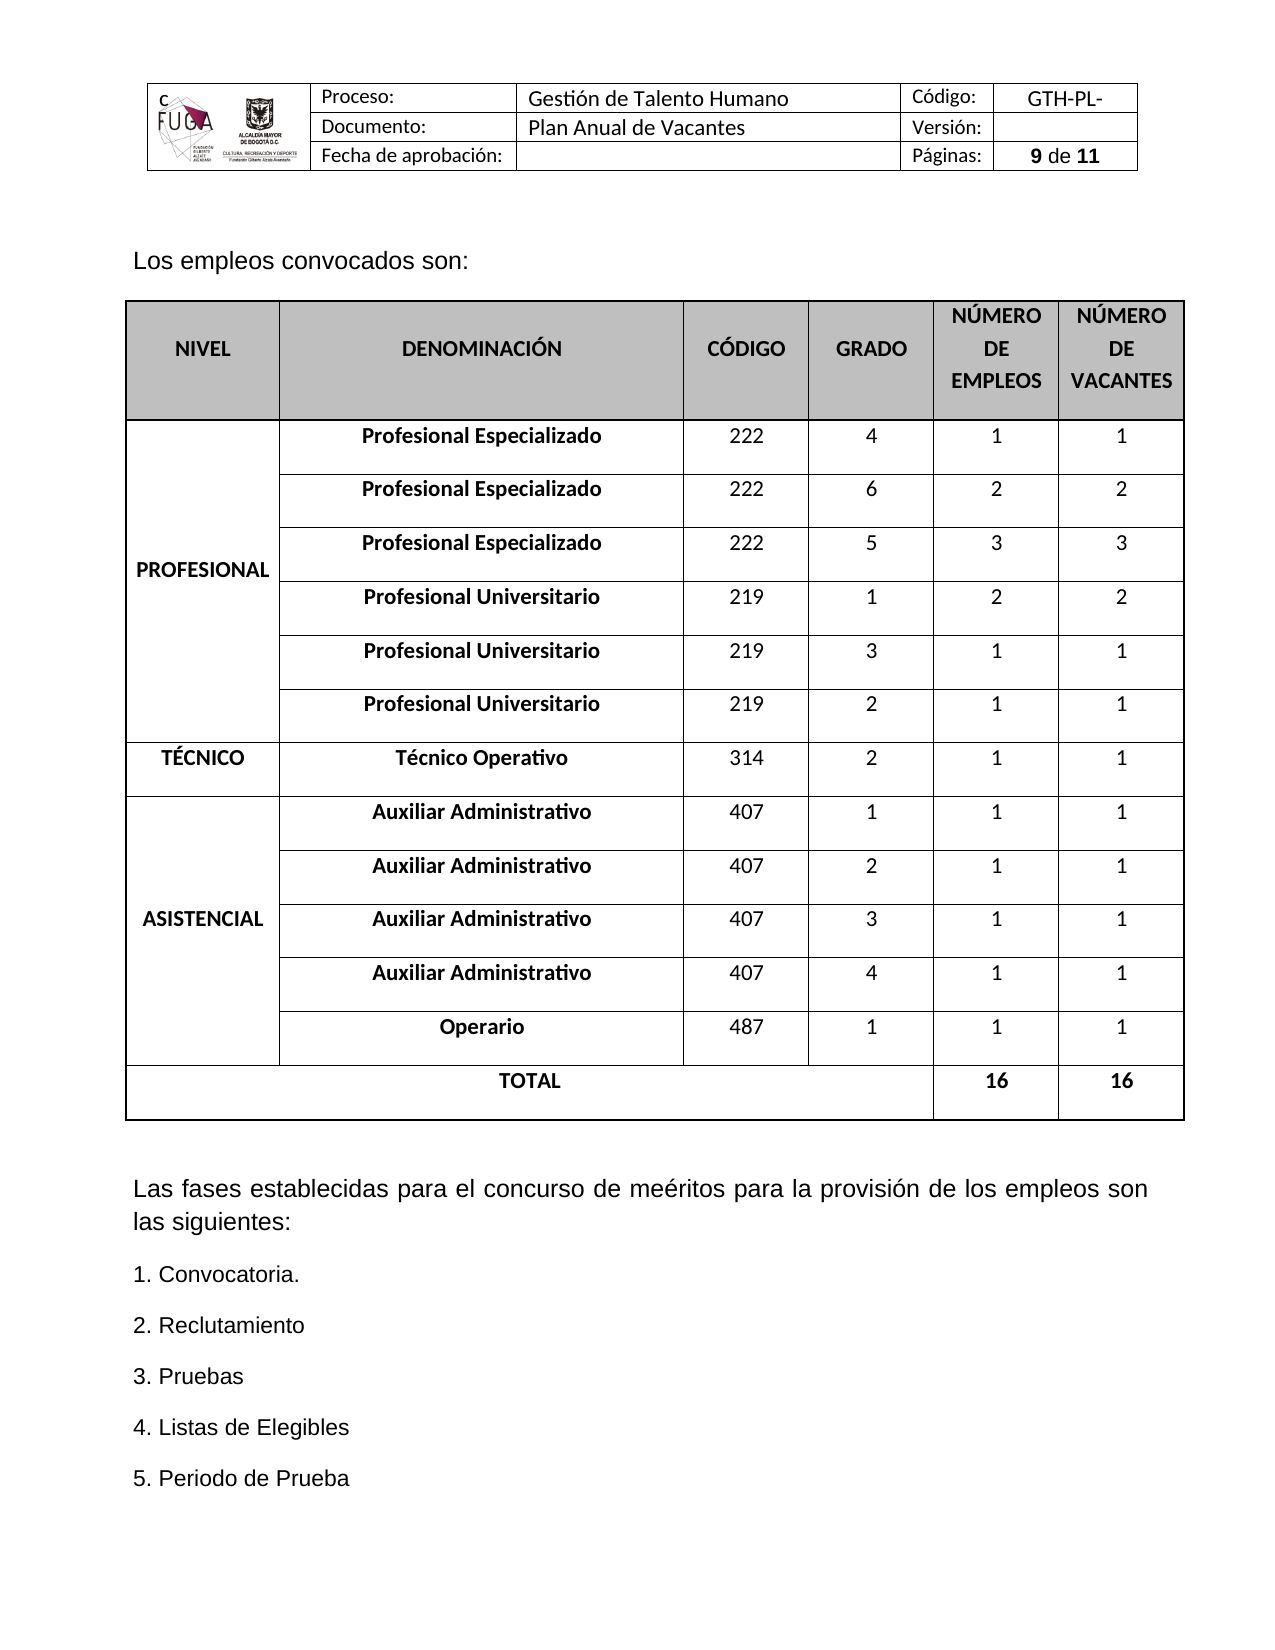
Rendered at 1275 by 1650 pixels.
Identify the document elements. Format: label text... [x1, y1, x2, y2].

table_cell 1 [1059, 905, 1183, 957]
table_cell Profesional Especializado [280, 475, 683, 527]
table_cell TÉCNICO [127, 743, 279, 796]
text Los empleos convocados son: [133, 246, 1151, 274]
table_cell 1 [934, 1012, 1058, 1065]
text 2. Reclutamiento [133, 1312, 1151, 1339]
table_cell Profesional Especializado [280, 421, 683, 473]
table_cell Auxiliar Administrativo [280, 797, 683, 850]
picture [150, 90, 305, 169]
table_cell 2 [809, 690, 933, 742]
table_cell PROFESIONAL [127, 421, 279, 742]
table_cell TOTAL [127, 1066, 933, 1118]
table_cell 1 [934, 421, 1058, 473]
table_cell Auxiliar Administrativo [280, 905, 683, 957]
table_cell Técnico Operativo [280, 743, 683, 796]
table_cell 1 [934, 851, 1058, 903]
text 3. Pruebas [133, 1363, 1151, 1390]
table_cell 1 [1059, 743, 1183, 796]
table_cell 1 [1059, 421, 1183, 473]
table_cell 2 [934, 582, 1058, 635]
table_cell 1 [809, 582, 933, 635]
table_cell 219 [684, 690, 808, 742]
table_cell Auxiliar Administrativo [280, 958, 683, 1011]
table_cell 2 [934, 475, 1058, 527]
table_cell 16 [934, 1066, 1058, 1118]
table_cell 3 [809, 905, 933, 957]
table_cell 2 [809, 851, 933, 903]
table_cell 3 [934, 528, 1058, 581]
table_cell 2 [809, 743, 933, 796]
table_cell Profesional Universitario [280, 690, 683, 742]
table_cell 2 [1059, 475, 1183, 527]
table_cell 407 [684, 905, 808, 957]
table_cell 1 [1059, 797, 1183, 850]
table_cell 1 [809, 797, 933, 850]
table_cell 3 [809, 636, 933, 688]
table_cell 222 [684, 528, 808, 581]
table_header GRADO [809, 302, 933, 419]
table_cell 1 [1059, 1012, 1183, 1065]
text 1. Convocatoria. [133, 1261, 1151, 1288]
table_cell 1 [934, 905, 1058, 957]
table_cell 1 [934, 690, 1058, 742]
table_header DENOMINACIÓN [280, 302, 683, 419]
table_cell 1 [934, 743, 1058, 796]
table_cell 1 [809, 1012, 933, 1065]
table_cell 407 [684, 958, 808, 1011]
table_cell 219 [684, 636, 808, 688]
table_cell 5 [809, 528, 933, 581]
table_cell 16 [1059, 1066, 1183, 1118]
table_header CÓDIGO [684, 302, 808, 419]
text Las fases establecidas para el concurso de meéritos para la provisión de los empleos son las siguientes: [133, 1174, 1151, 1236]
table_cell 222 [684, 421, 808, 473]
table_cell 1 [934, 958, 1058, 1011]
table_cell 1 [1059, 690, 1183, 742]
text 5. Periodo de Prueba [133, 1465, 1151, 1492]
table_cell Auxiliar Administrativo [280, 851, 683, 903]
table_cell 487 [684, 1012, 808, 1065]
table_cell 222 [684, 475, 808, 527]
table_cell 4 [809, 958, 933, 1011]
table_cell 407 [684, 797, 808, 850]
table_cell 4 [809, 421, 933, 473]
text 4. Listas de Elegibles [133, 1414, 1151, 1441]
table_cell 2 [1059, 582, 1183, 635]
table_cell 1 [1059, 636, 1183, 688]
table_cell 1 [1059, 851, 1183, 903]
table_cell 6 [809, 475, 933, 527]
table_header NÚMERO DE EMPLEOS [934, 302, 1058, 419]
table_header NIVEL [127, 302, 279, 419]
table_cell 407 [684, 851, 808, 903]
table_cell 219 [684, 582, 808, 635]
table_cell 1 [934, 797, 1058, 850]
table_header NÚMERO DE VACANTES [1059, 302, 1183, 419]
table_cell 314 [684, 743, 808, 796]
table_cell Operario [280, 1012, 683, 1065]
table_cell Profesional Universitario [280, 582, 683, 635]
table_cell ASISTENCIAL [127, 797, 279, 1065]
table_cell Profesional Especializado [280, 528, 683, 581]
table_cell 1 [934, 636, 1058, 688]
table_cell Profesional Universitario [280, 636, 683, 688]
table_cell 1 [1059, 958, 1183, 1011]
table_cell 3 [1059, 528, 1183, 581]
